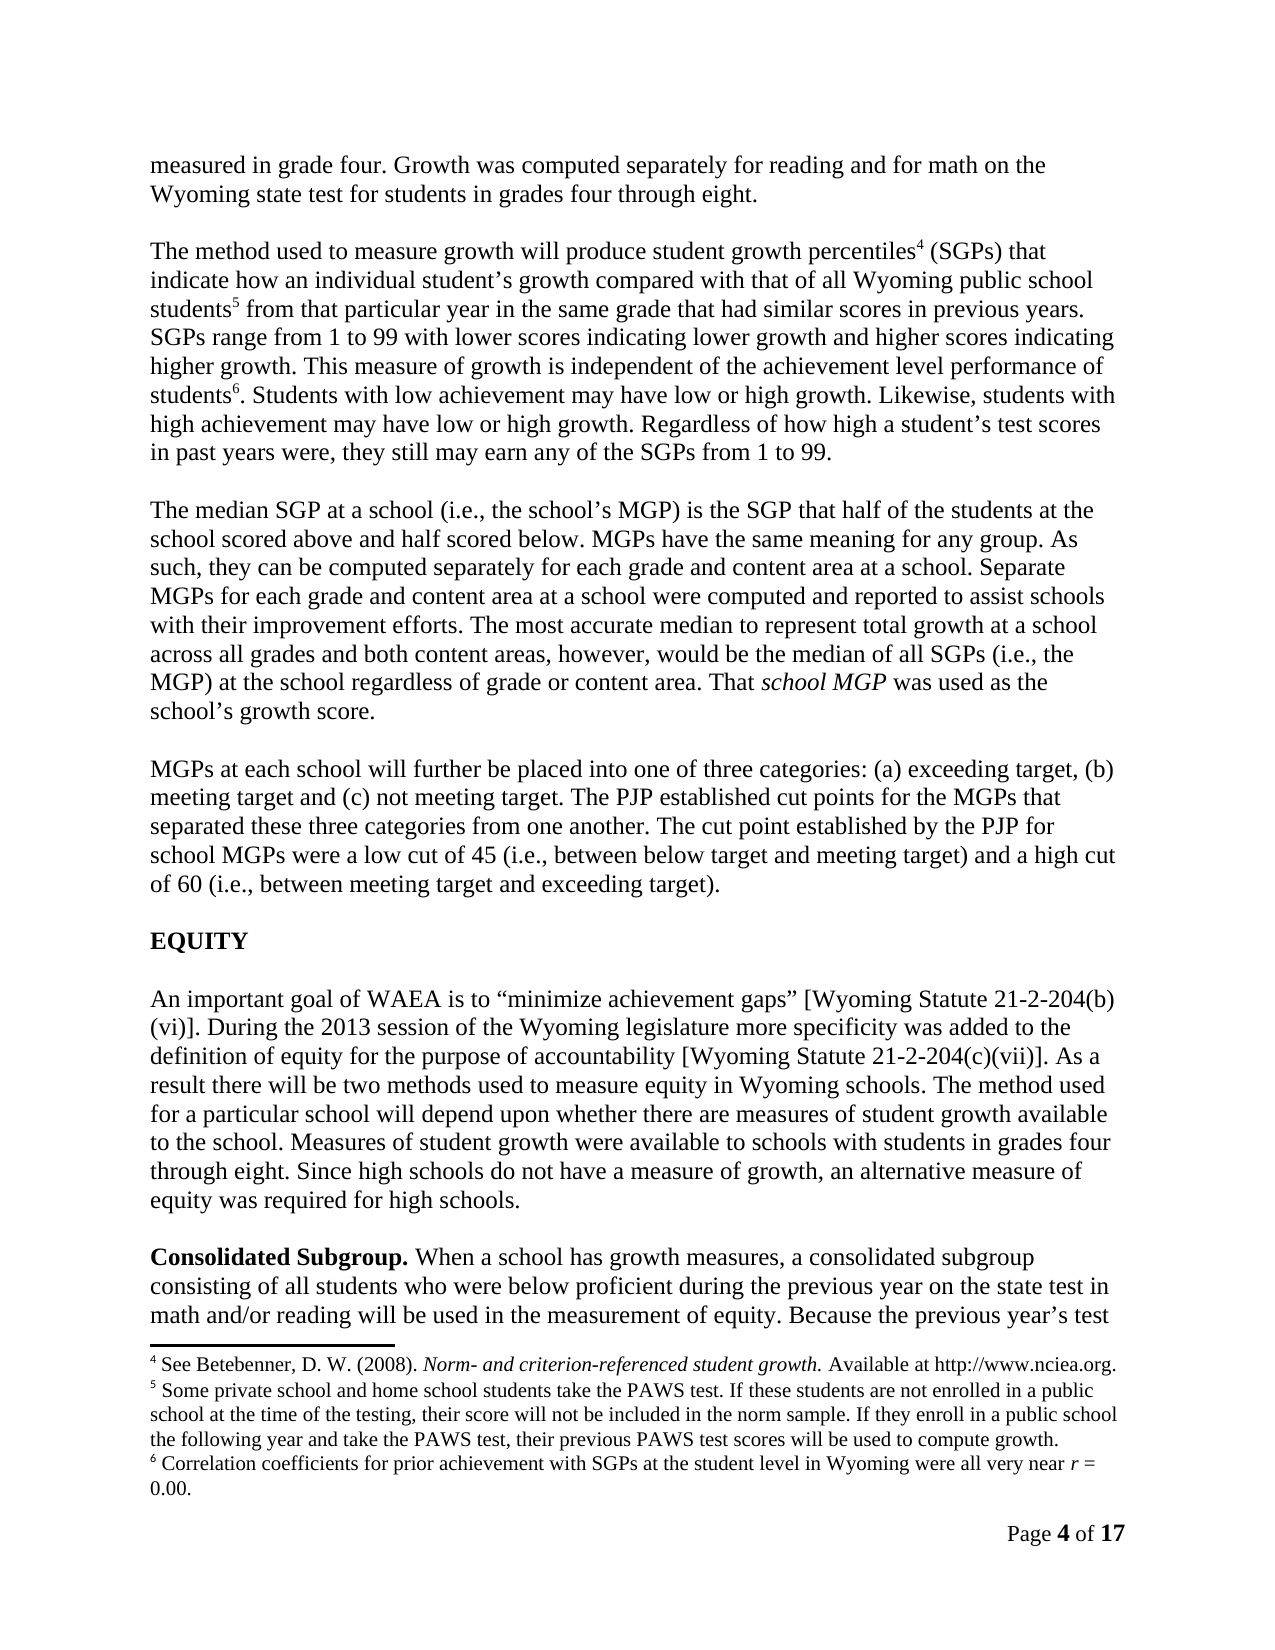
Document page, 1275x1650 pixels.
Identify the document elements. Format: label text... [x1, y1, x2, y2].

text The median SGP at a school (i.e., the school’s MGP) is the SGP that half of the students at the school scored above and half scored below. MGPs have the same meaning for any group. As such, they can be computed separately for each grade and content area at a school. Separate MGPs for each grade and content area at a school were computed and reported to assist schools with their improvement efforts. The most accurate median to represent total growth at a school across all grades and both content areas, however, would be the median of all SGPs (i.e., the MGP) at the school regardless of grade or content area. That school MGP was used as the school’s growth score. [150, 495, 1125, 725]
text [150, 150, 1125, 207]
text EQUITY [150, 926, 1125, 955]
text The method used to measure growth will produce student growth percentiles (SGPs) that indicate how an individual student’s growth compared with that of all Wyoming public school students from that particular year in the same grade that had similar scores in previous years. SGPs range from 1 to 99 with lower scores indicating lower growth and higher scores indicating higher growth. This measure of growth is independent of the achievement level performance of students. Students with low achievement may have low or high growth. Likewise, students with high achievement may have low or high growth. Regardless of how high a student’s test scores in past years were, they still may earn any of the SGPs from 1 to 99. [150, 236, 1125, 466]
text An important goal of WAEA is to “minimize achievement gaps” [Wyoming Statute 21-2-204(b)(vi)]. During the 2013 session of the Wyoming legislature more specificity was added to the definition of equity for the purpose of accountability [Wyoming Statute 21-2-204(c)(vii)]. As a result there will be two methods used to measure equity in Wyoming schools. The method used for a particular school will depend upon whether there are measures of student growth available to the school. Measures of student growth were available to schools with students in grades four through eight. Since high schools do not have a measure of growth, an alternative measure of equity was required for high schools. [150, 984, 1125, 1214]
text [150, 1242, 1125, 1329]
text MGPs at each school will further be placed into one of three categories: (a) exceeding target, (b) meeting target and (c) not meeting target. The PJP established cut points for the MGPs that separated these three categories from one another. The cut point established by the PJP for school MGPs were a low cut of 45 (i.e., between below target and meeting target) and a high cut of 60 (i.e., between meeting target and exceeding target). [150, 754, 1125, 897]
